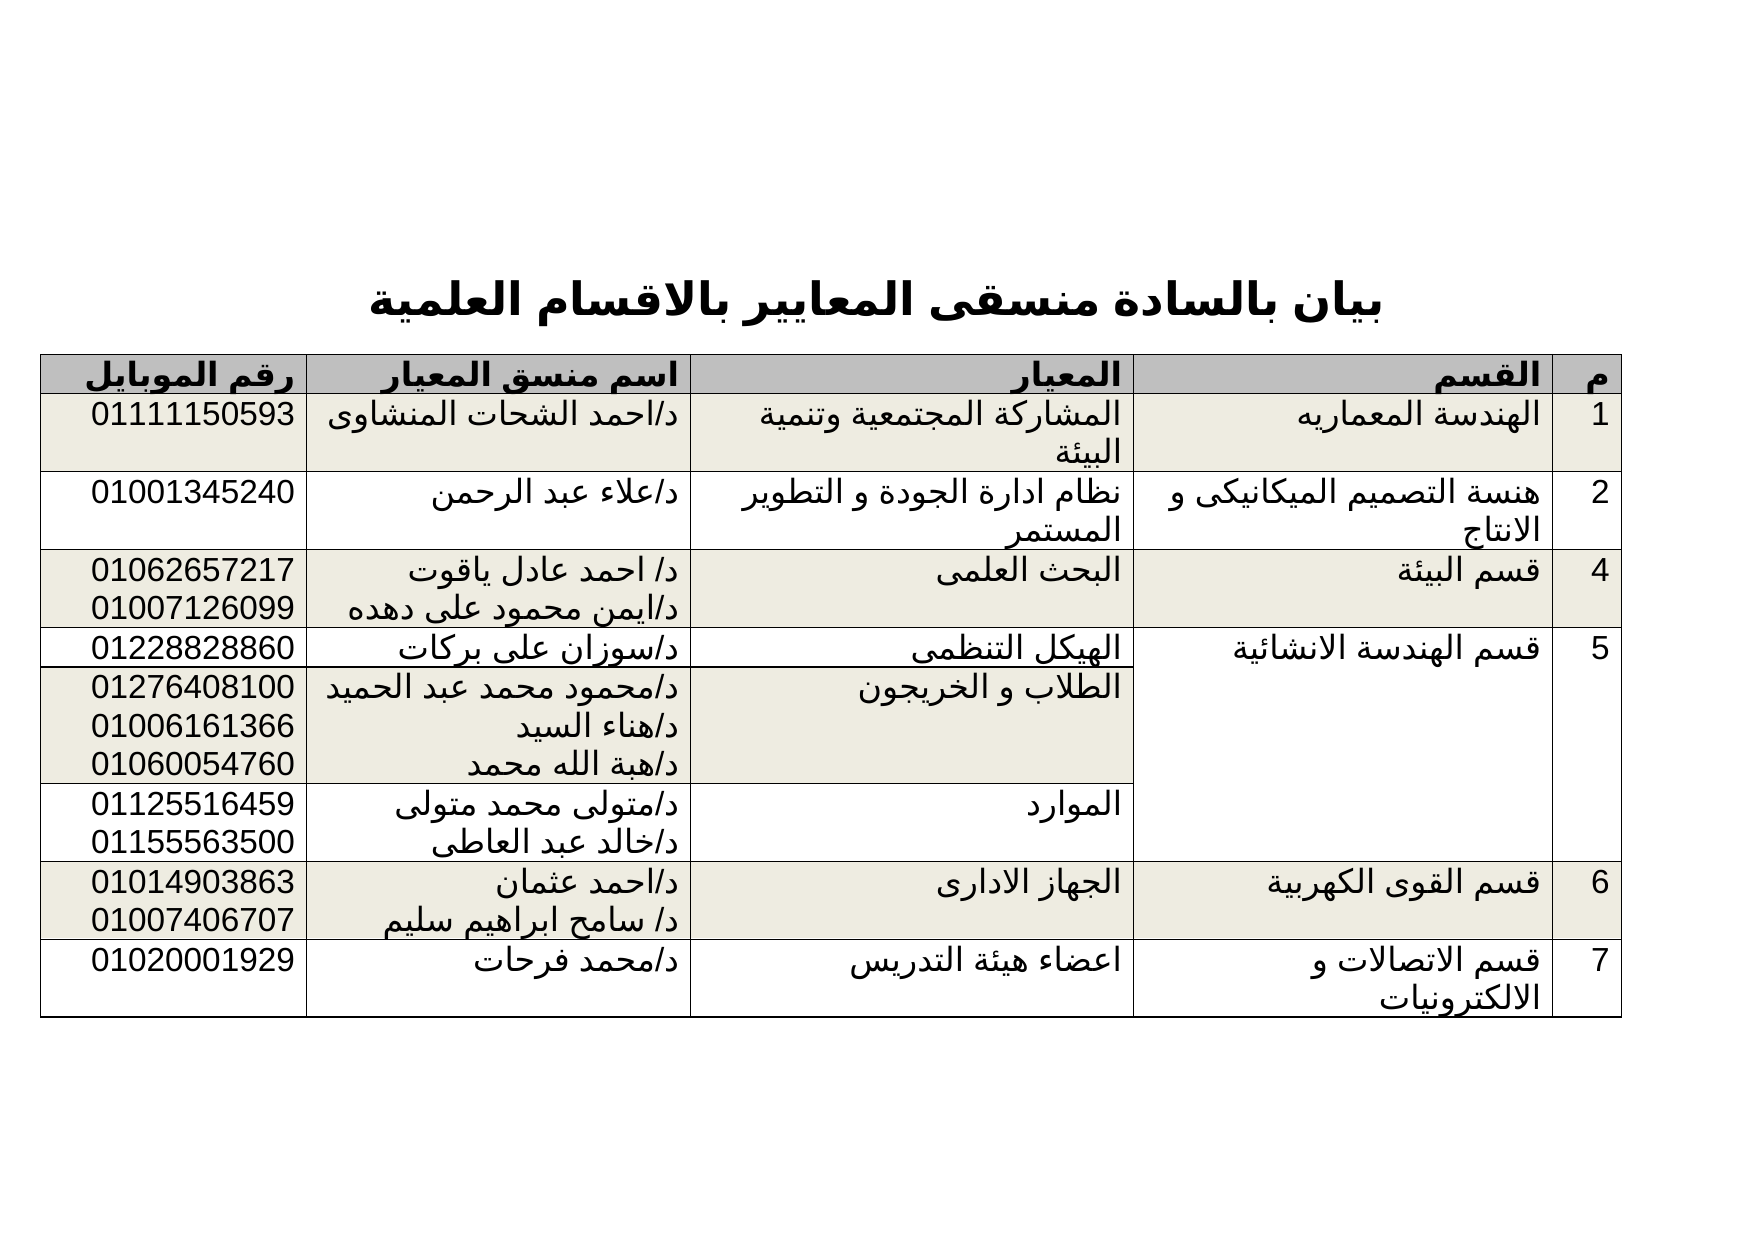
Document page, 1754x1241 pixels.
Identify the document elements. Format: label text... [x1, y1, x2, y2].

table_cell د/ احمد عادل ياقوت د/ايمن محمود على دهده [307, 550, 690, 627]
table_cell د/متولى محمد متولى د/خالد عبد العاطى [307, 784, 690, 861]
table_cell نظام ادارة الجودة و التطوير المستمر [691, 472, 1133, 549]
table_header القسم [1134, 355, 1552, 393]
table_cell الجهاز الادارى [691, 862, 1133, 938]
table_cell 01276408100 01006161366 01060054760 [41, 668, 306, 783]
table_cell 01014903863 01007406707 [41, 862, 306, 938]
table_cell الهيكل التنظمى [691, 628, 1133, 666]
table_cell 1 [1553, 394, 1621, 471]
table_cell د/علاء عبد الرحمن [307, 472, 690, 549]
table_cell قسم البيئة [1134, 550, 1552, 627]
table_cell 01062657217 01007126099 [41, 550, 306, 627]
table_header م [1553, 355, 1621, 393]
table_cell 01228828860 [41, 628, 306, 666]
table_cell 5 [1553, 628, 1621, 861]
table_cell 01020001929 [41, 940, 306, 1016]
table_header المعيار [691, 355, 1133, 393]
table_cell قسم الهندسة الانشائية [1134, 628, 1552, 861]
text بيان بالسادة منسقى المعايير بالاقسام العلمية [150, 272, 1604, 325]
table_cell الهندسة المعماريه [1134, 394, 1552, 471]
table_cell الطلاب و الخريجون [691, 668, 1133, 783]
table_cell قسم الاتصالات و الالكترونيات [1134, 940, 1552, 1016]
table_cell د/سوزان على بركات [307, 628, 690, 666]
table_cell هنسة التصميم الميكانيكى و الانتاج [1134, 472, 1552, 549]
table_cell 4 [1553, 550, 1621, 627]
table_cell د/محمود محمد عبد الحميد د/هناء السيد د/هبة الله محمد [307, 668, 690, 783]
table_header اسم منسق المعيار [307, 355, 690, 393]
table_cell 01001345240 [41, 472, 306, 549]
table_cell 01125516459 01155563500 [41, 784, 306, 861]
table_cell د/احمد الشحات المنشاوى [307, 394, 690, 471]
table_header رقم الموبايل [41, 355, 306, 393]
table_cell د/احمد عثمان د/ سامح ابراهيم سليم [307, 862, 690, 938]
table_cell البحث العلمى [691, 550, 1133, 627]
table_cell قسم القوى الكهربية [1134, 862, 1552, 938]
table_cell د/محمد فرحات [307, 940, 690, 1016]
table_cell الموارد [691, 784, 1133, 861]
table_cell المشاركة المجتمعية وتنمية البيئة [691, 394, 1133, 471]
table_cell 6 [1553, 862, 1621, 938]
table_cell 7 [1553, 940, 1621, 1016]
table_cell 01111150593 [41, 394, 306, 471]
table_cell 2 [1553, 472, 1621, 549]
table_cell اعضاء هيئة التدريس [691, 940, 1133, 1016]
